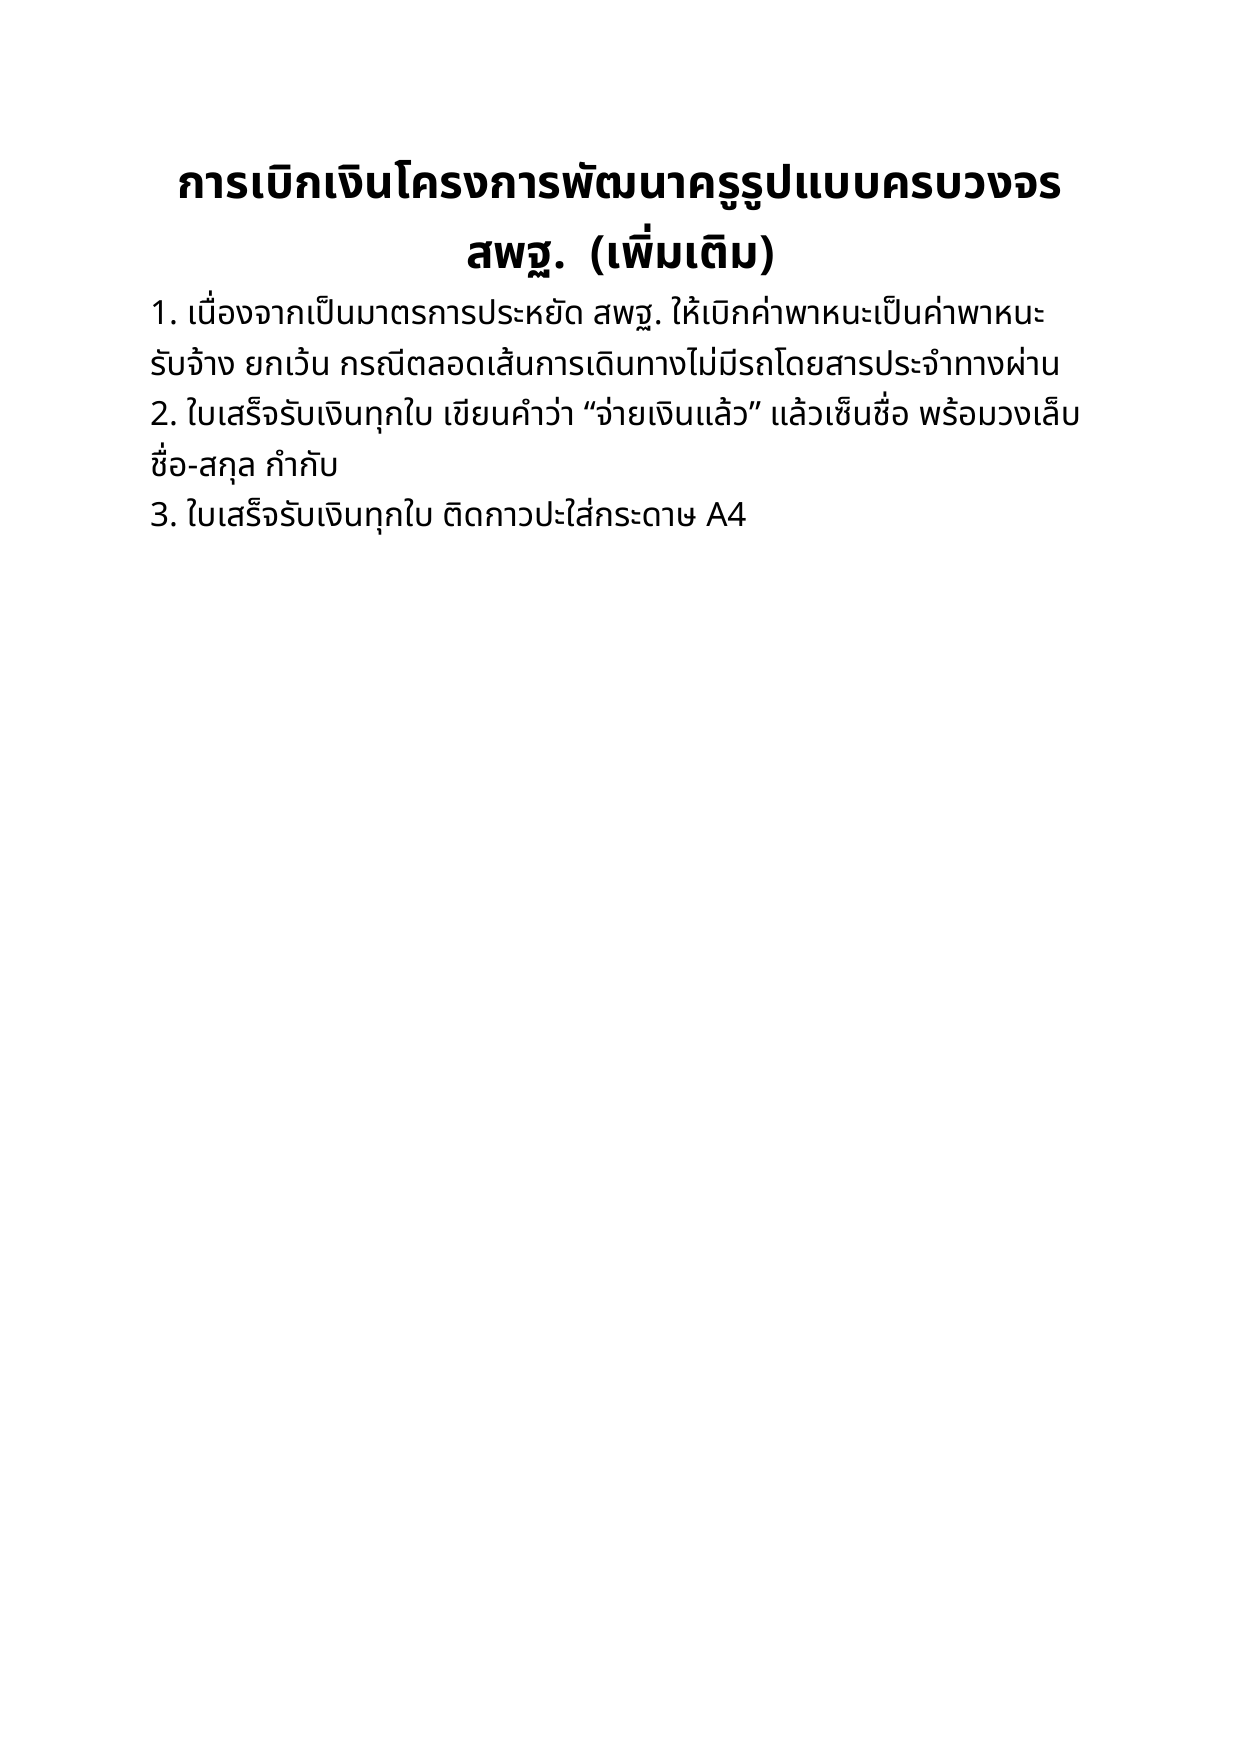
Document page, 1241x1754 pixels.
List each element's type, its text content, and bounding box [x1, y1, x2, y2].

text 3. ใบเสร็จรับเงินทุกใบ ติดกาวปะใส่กระดาษ A4 [150, 491, 1090, 542]
text การเบิกเงินโครงการพัฒนาครูรูปแบบครบวงจร สพฐ. (เพิ่มเติม) [150, 150, 1090, 289]
text 2. ใบเสร็จรับเงินทุกใบ เขียนคำว่า “จ่ายเงินแล้ว” แล้วเซ็นชื่อ พร้อมวงเล็บ ชื่อ-สกุล กำกับ [150, 390, 1090, 491]
text 1. เนื่องจากเป็นมาตรการประหยัด สพฐ. ให้เบิกค่าพาหนะเป็นค่าพาหนะรับจ้าง ยกเว้น กรณีตลอดเส้นการเดินทางไม่มีรถโดยสารประจำทางผ่าน [150, 289, 1090, 390]
